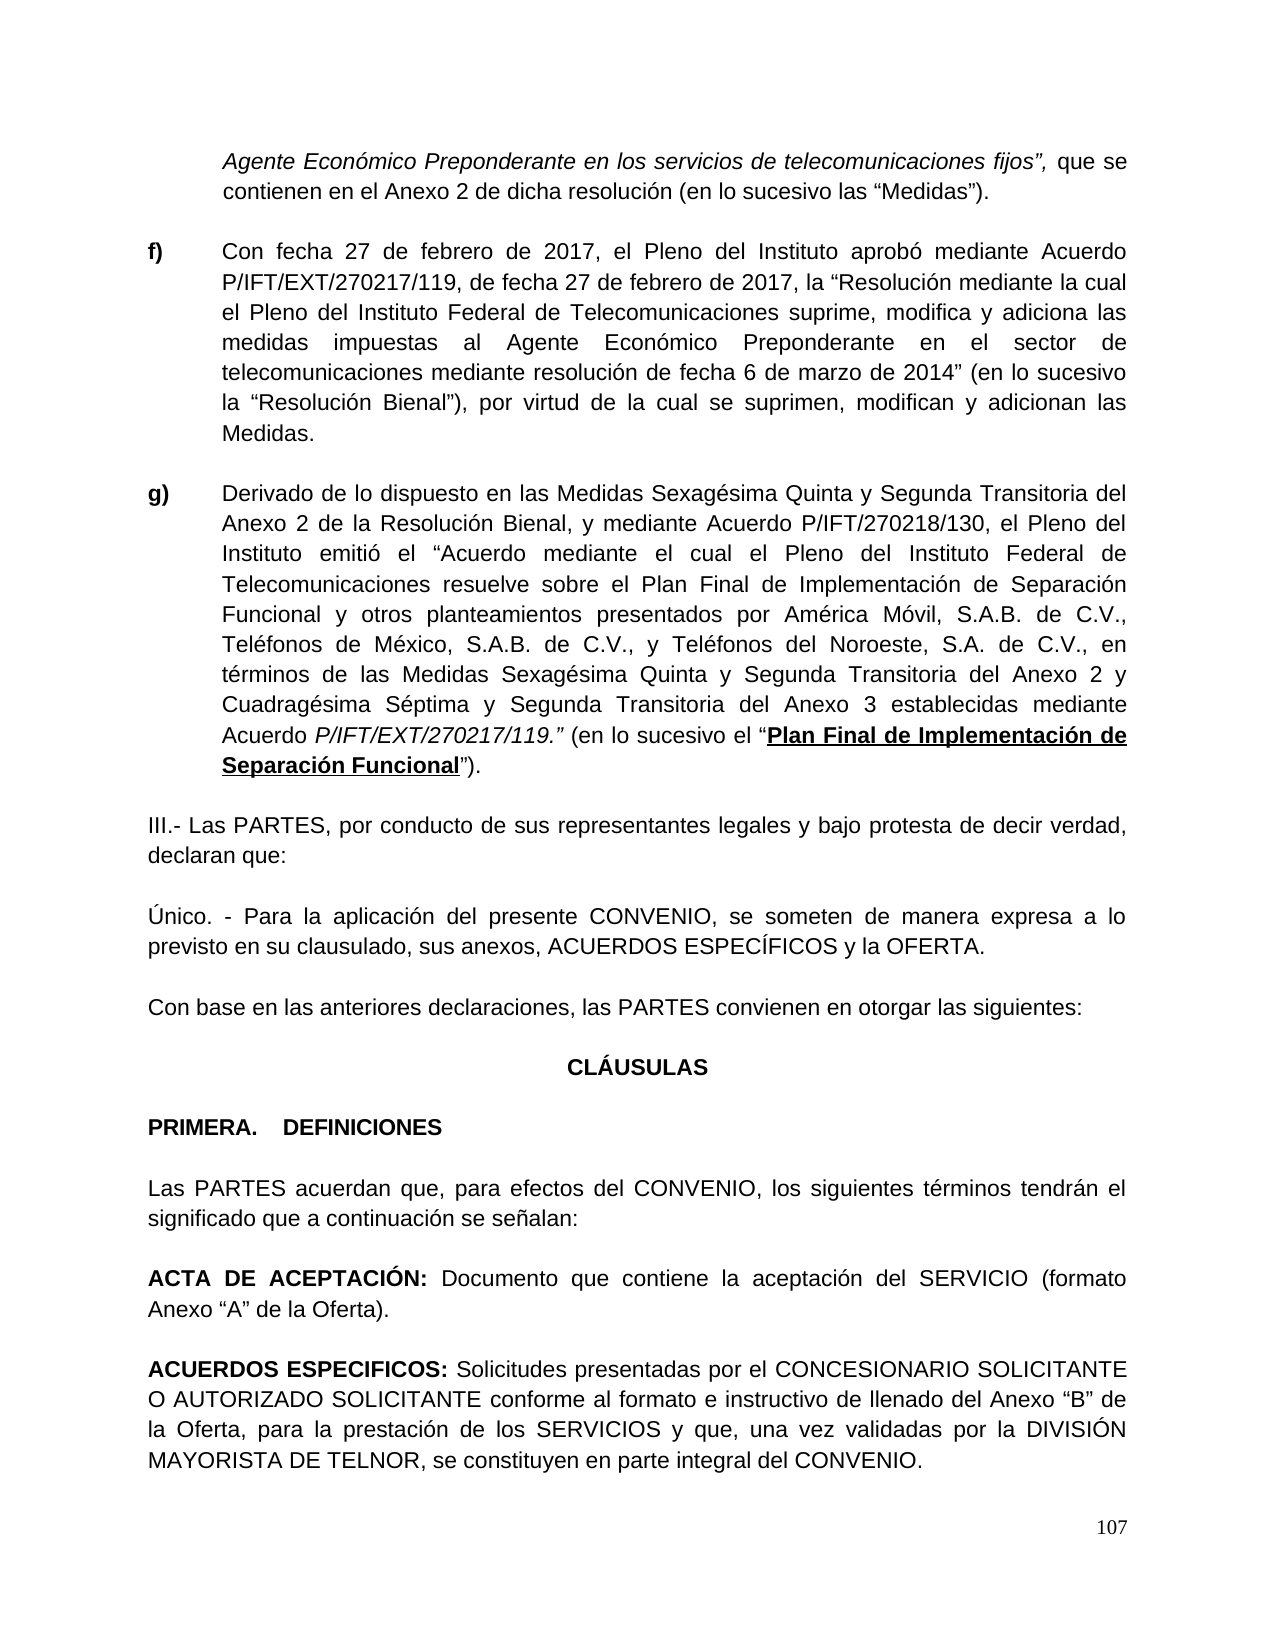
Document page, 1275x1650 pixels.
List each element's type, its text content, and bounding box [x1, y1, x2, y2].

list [148, 148, 1127, 204]
text Único. - Para la aplicación del presente CONVENIO, se someten de manera expresa a lo previsto en su clausulado, sus anexos, ACUERDOS ESPECÍFICOS y la OFERTA. [148, 903, 1127, 959]
text CLÁUSULAS [148, 1054, 1127, 1080]
text ACTA DE ACEPTACIÓN: Documento que contiene la aceptación del SERVICIO (formato Anexo “A” de la Oferta). [148, 1265, 1127, 1322]
text III.- Las PARTES, por conducto de sus representantes legales y bajo protesta de decir verdad, declaran que: [148, 812, 1127, 869]
text ACUERDOS ESPECIFICOS: Solicitudes presentadas por el CONCESIONARIO SOLICITANTE O AUTORIZADO SOLICITANTE conforme al formato e instructivo de llenado del Anexo “B” de la Oferta, para la prestación de los SERVICIOS y que, una vez validadas por la DIVISIÓN MAYORISTA DE TELNOR, se constituyen en parte integral del CONVENIO. [148, 1356, 1127, 1473]
text Las PARTES acuerdan que, para efectos del CONVENIO, los siguientes términos tendrán el significado que a continuación se señalan: [148, 1175, 1127, 1231]
text PRIMERA. DEFINICIONES [148, 1114, 1127, 1141]
list Con fecha 27 de febrero de 2017, el Pleno del Instituto aprobó mediante Acuerdo P/IFT/EXT/270217/119, de fecha 27 de febrero de 2017, la “Resolución mediante la cual el Pleno del Instituto Federal de Telecomunicaciones suprime, modifica y adiciona las medidas impuestas al Agente Económico Preponderante en el sector de telecomunicaciones mediante resolución de fecha 6 de marzo de 2014” (en lo sucesivo la “Resolución Bienal”), por virtud de la cual se suprimen, modifican y adicionan las Medidas. [148, 238, 1127, 446]
text Con base en las anteriores declaraciones, las PARTES convienen en otorgar las siguientes: [148, 993, 1127, 1020]
list Derivado de lo dispuesto en las Medidas Sexagésima Quinta y Segunda Transitoria del Anexo 2 de la Resolución Bienal, y mediante Acuerdo P/IFT/270218/130, el Pleno del Instituto emitió el “Acuerdo mediante el cual el Pleno del Instituto Federal de Telecomunicaciones resuelve sobre el Plan Final de Implementación de Separación Funcional y otros planteamientos presentados por América Móvil, S.A.B. de C.V., Teléfonos de México, S.A.B. de C.V., y Teléfonos del Noroeste, S.A. de C.V., en términos de las Medidas Sexagésima Quinta y Segunda Transitoria del Anexo 2 y Cuadragésima Séptima y Segunda Transitoria del Anexo 3 establecidas mediante Acuerdo P/IFT/EXT/270217/119.” (en lo sucesivo el “Plan Final de Implementación de Separación Funcional”). [148, 480, 1127, 778]
